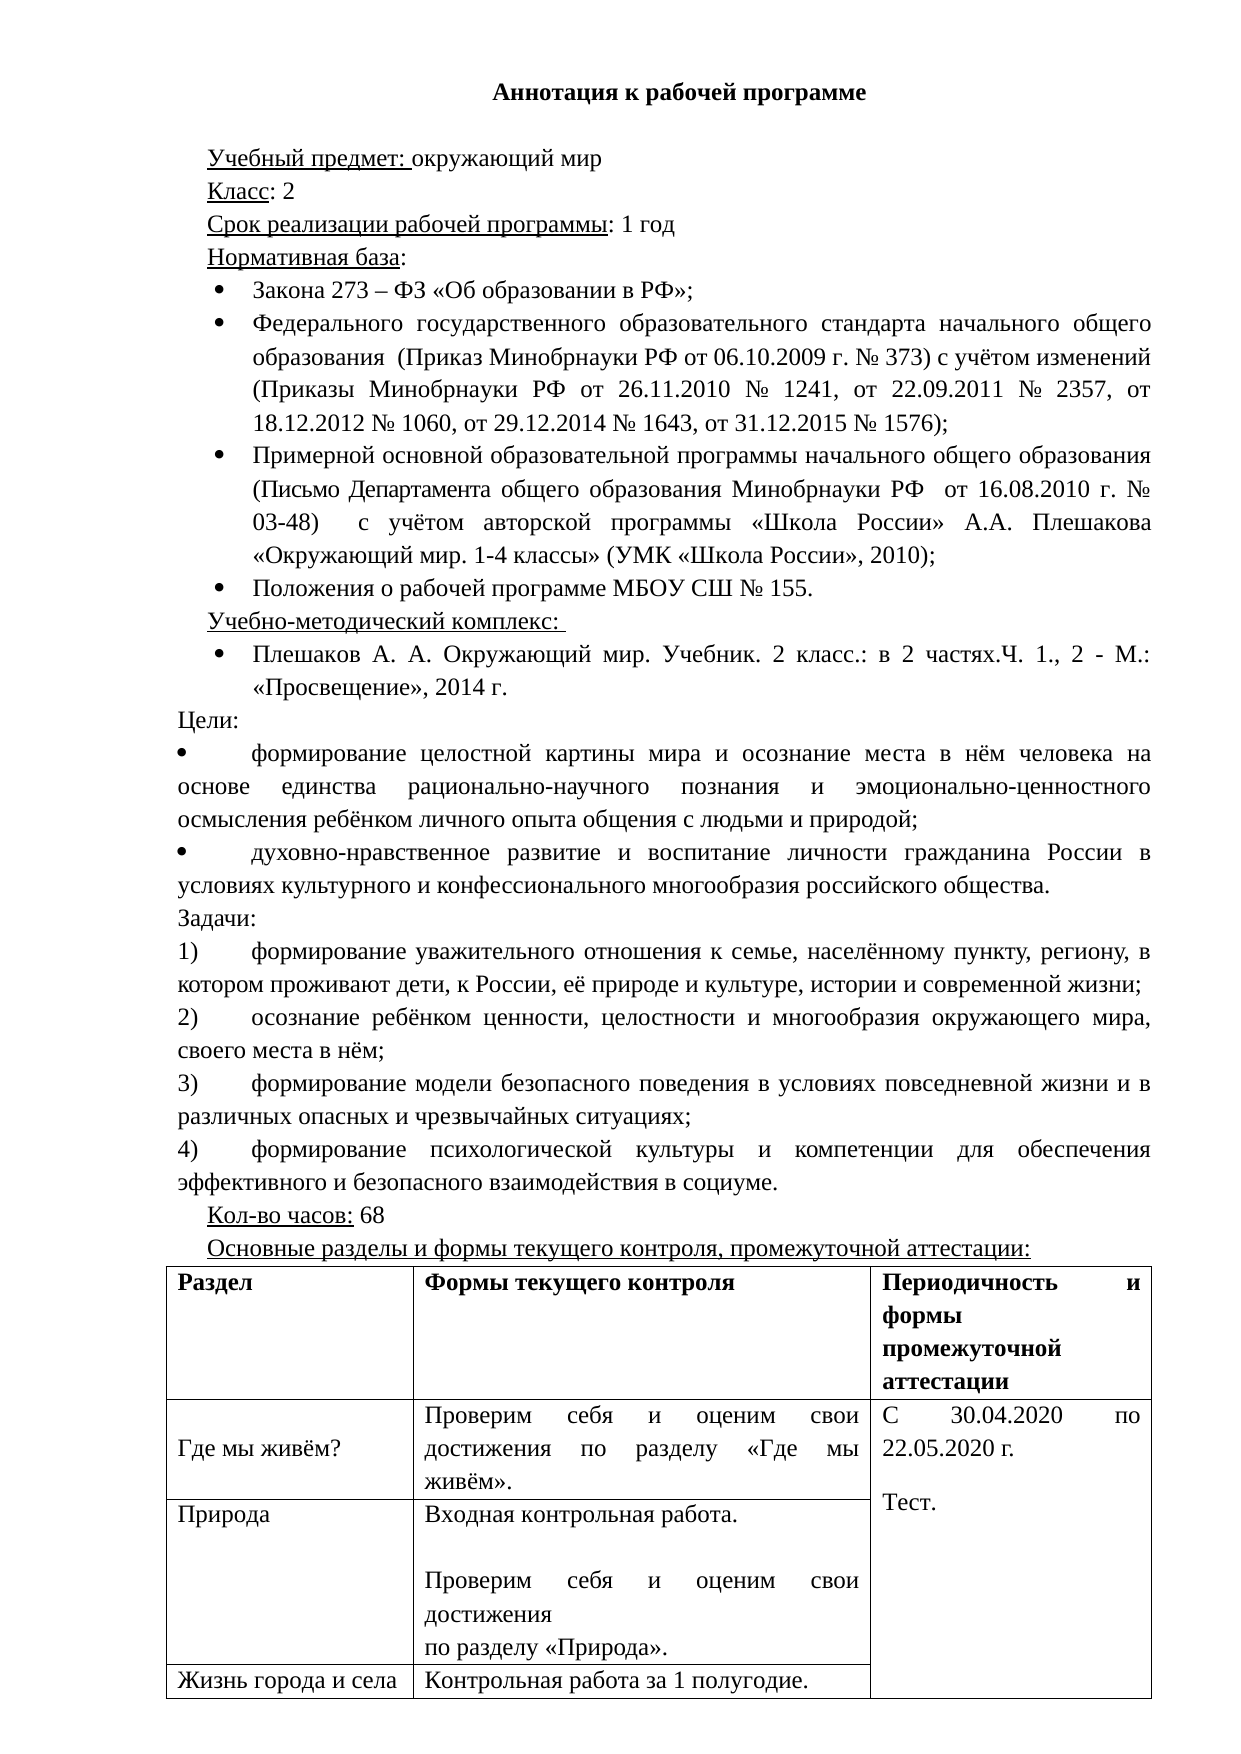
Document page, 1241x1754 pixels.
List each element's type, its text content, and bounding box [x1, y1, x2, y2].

table_header Формы текущего контроля [414, 1267, 870, 1399]
text Задачи: [177, 903, 1152, 932]
list формирование модели безопасного поведения в условиях повседневной жизни и в различных опасных и чрезвычайных ситуациях; [177, 1068, 1152, 1130]
text Кол-во часов: 68 [207, 1200, 1152, 1229]
text Срок реализации рабочей программы: 1 год [207, 209, 1152, 238]
list Плешаков А. А. Окружающий мир. Учебник. 2 класс.: в 2 частях.Ч. 1., 2 - М.: «Просвещение», 2014 г. [215, 639, 1152, 701]
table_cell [414, 1665, 870, 1698]
text Цели: [177, 705, 1152, 733]
table_cell Жизнь города и села [167, 1665, 413, 1698]
list Федерального государственного образовательного стандарта начального общего образования (Приказ Минобрнауки РФ от 06.10.2009 г. № 373) с учётом изменений (Приказы Минобрнауки РФ от 26.11.2010 № 1241, от 22.09.2011 № 2357, от 18.12.2012 № 1060, от 29.12.2014 № 1643, от 31.12.2015 № 1576); [215, 308, 1152, 436]
text Нормативная база: [207, 242, 1152, 271]
table_cell Проверим себя и оценим свои достижения по разделу «Где мы живём». [414, 1400, 870, 1498]
text Учебно-методический комплекс: [207, 606, 1152, 634]
list Закона 273 – ФЗ «Об образовании в РФ»; [215, 276, 1152, 304]
table_cell Входная контрольная работа. Проверим себя и оценим свои достижения по разделу «Природа». [414, 1500, 870, 1664]
table_header Периодичность и формы промежуточной аттестации [871, 1267, 1151, 1399]
text Класс: 2 [207, 176, 1152, 205]
text Учебный предмет: окружающий мир [207, 143, 1152, 172]
table_cell С 30.04.2020 по 22.05.2020 г. Тест. [871, 1400, 1151, 1698]
table_cell Природа [167, 1500, 413, 1664]
list Положения о рабочей программе МБОУ СШ № 155. [215, 573, 1152, 601]
list формирование целостной картины мира и осознание места в нём человека на основе единства рационально-научного познания и эмоционально-ценностного осмысления ребёнком личного опыта общения с людьми и природой; [177, 738, 1152, 833]
list формирование уважительного отношения к семье, населённому пункту, региону, в котором проживают дети, к России, её природе и культуре, истории и современной жизни; [177, 936, 1152, 998]
list формирование психологической культуры и компетенции для обеспечения эффективного и безопасного взаимодействия в социуме. [177, 1134, 1152, 1196]
list осознание ребёнком ценности, целостности и многообразия окружающего мира, своего места в нём; [177, 1002, 1152, 1064]
text Аннотация к рабочей программе [177, 77, 1152, 106]
table_header Раздел [167, 1267, 413, 1399]
list духовно-нравственное развитие и воспитание личности гражданина России в условиях культурного и конфессионального многообразия российского общества. [177, 837, 1152, 899]
list Примерной основной образовательной программы начального общего образования (Письмо Департамента общего образования Минобрнауки РФ от 16.08.2010 г. № 03-48) с учётом авторской программы «Школа России» А.А. Плешакова «Окружающий мир. 1-4 классы» (УМК «Школа России», 2010); [215, 441, 1152, 568]
table_cell Где мы живём? [167, 1400, 413, 1498]
text Основные разделы и формы текущего контроля, промежуточной аттестации: [207, 1233, 1152, 1262]
